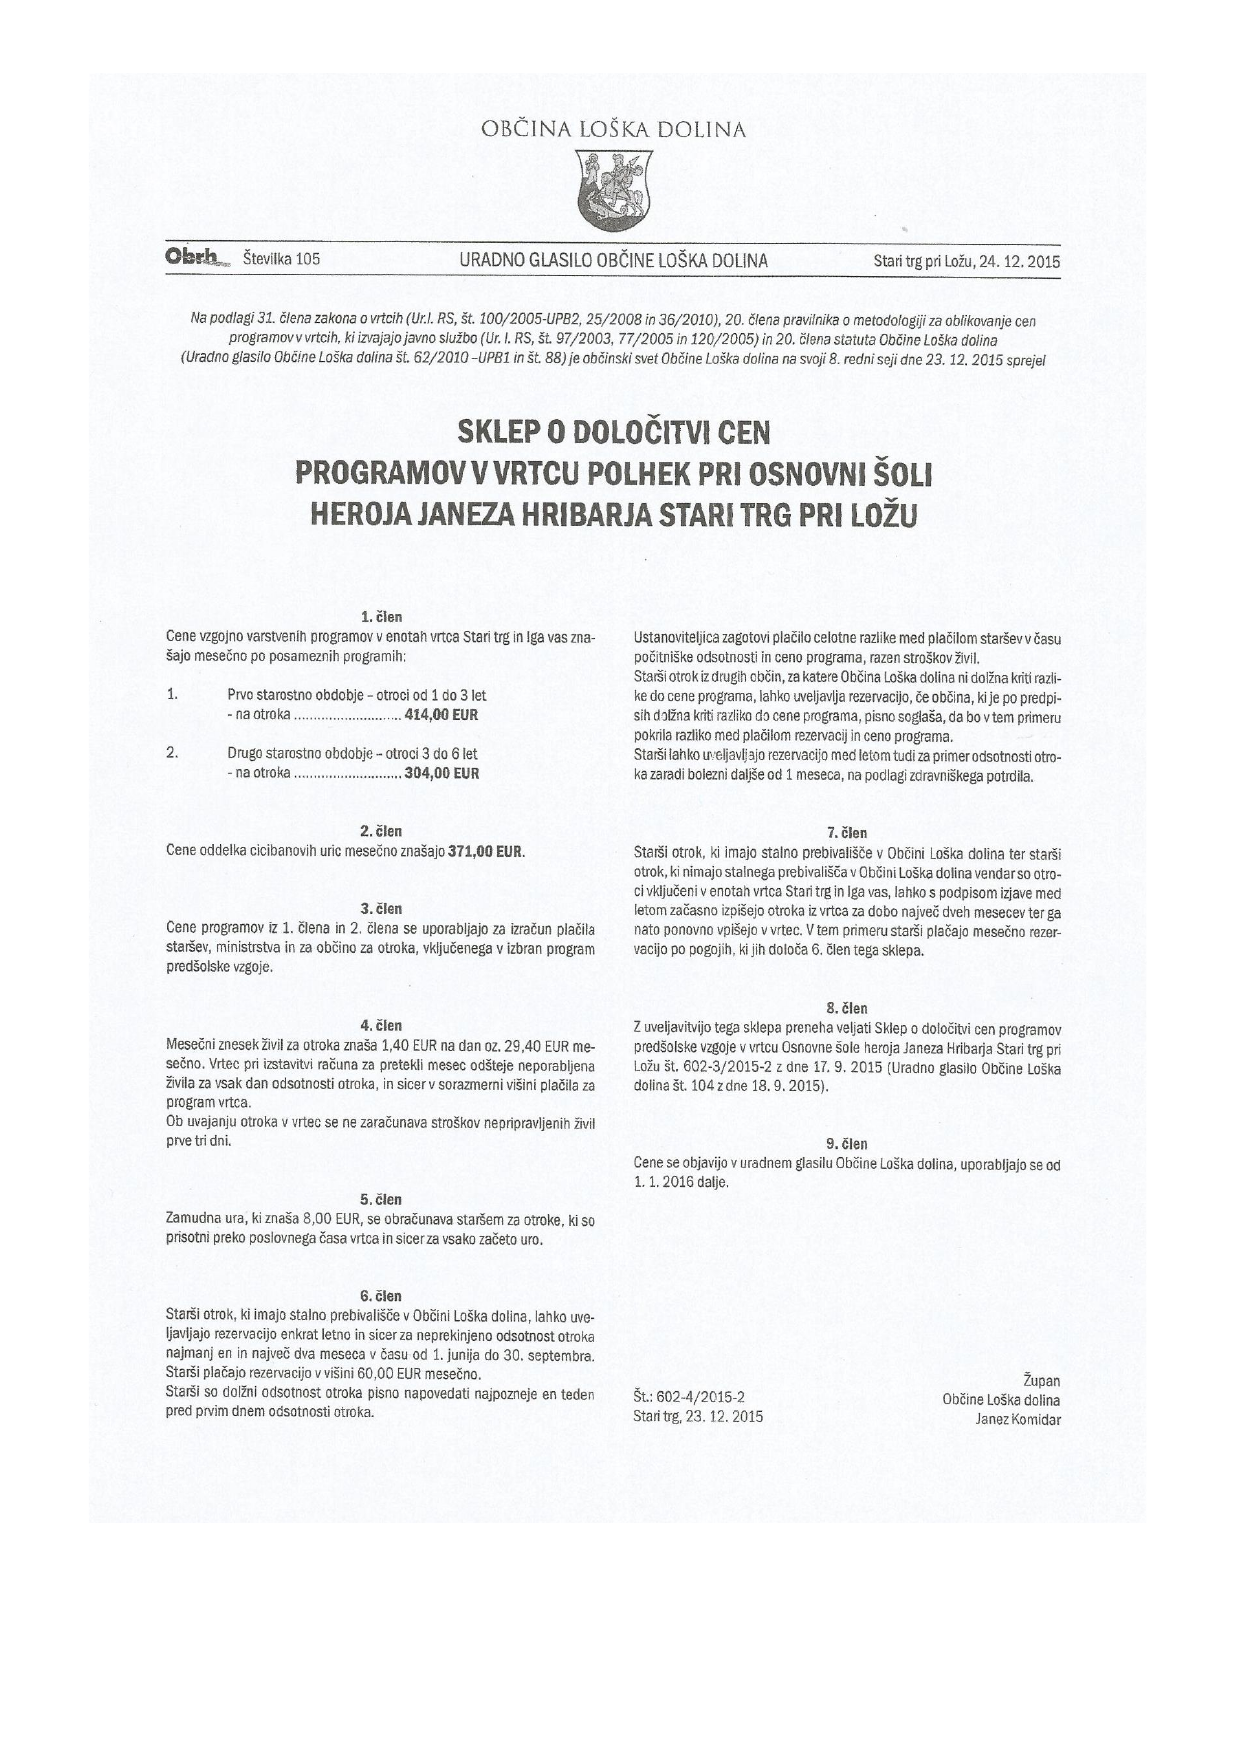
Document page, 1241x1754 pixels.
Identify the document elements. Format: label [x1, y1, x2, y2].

picture [88, 73, 1147, 1523]
